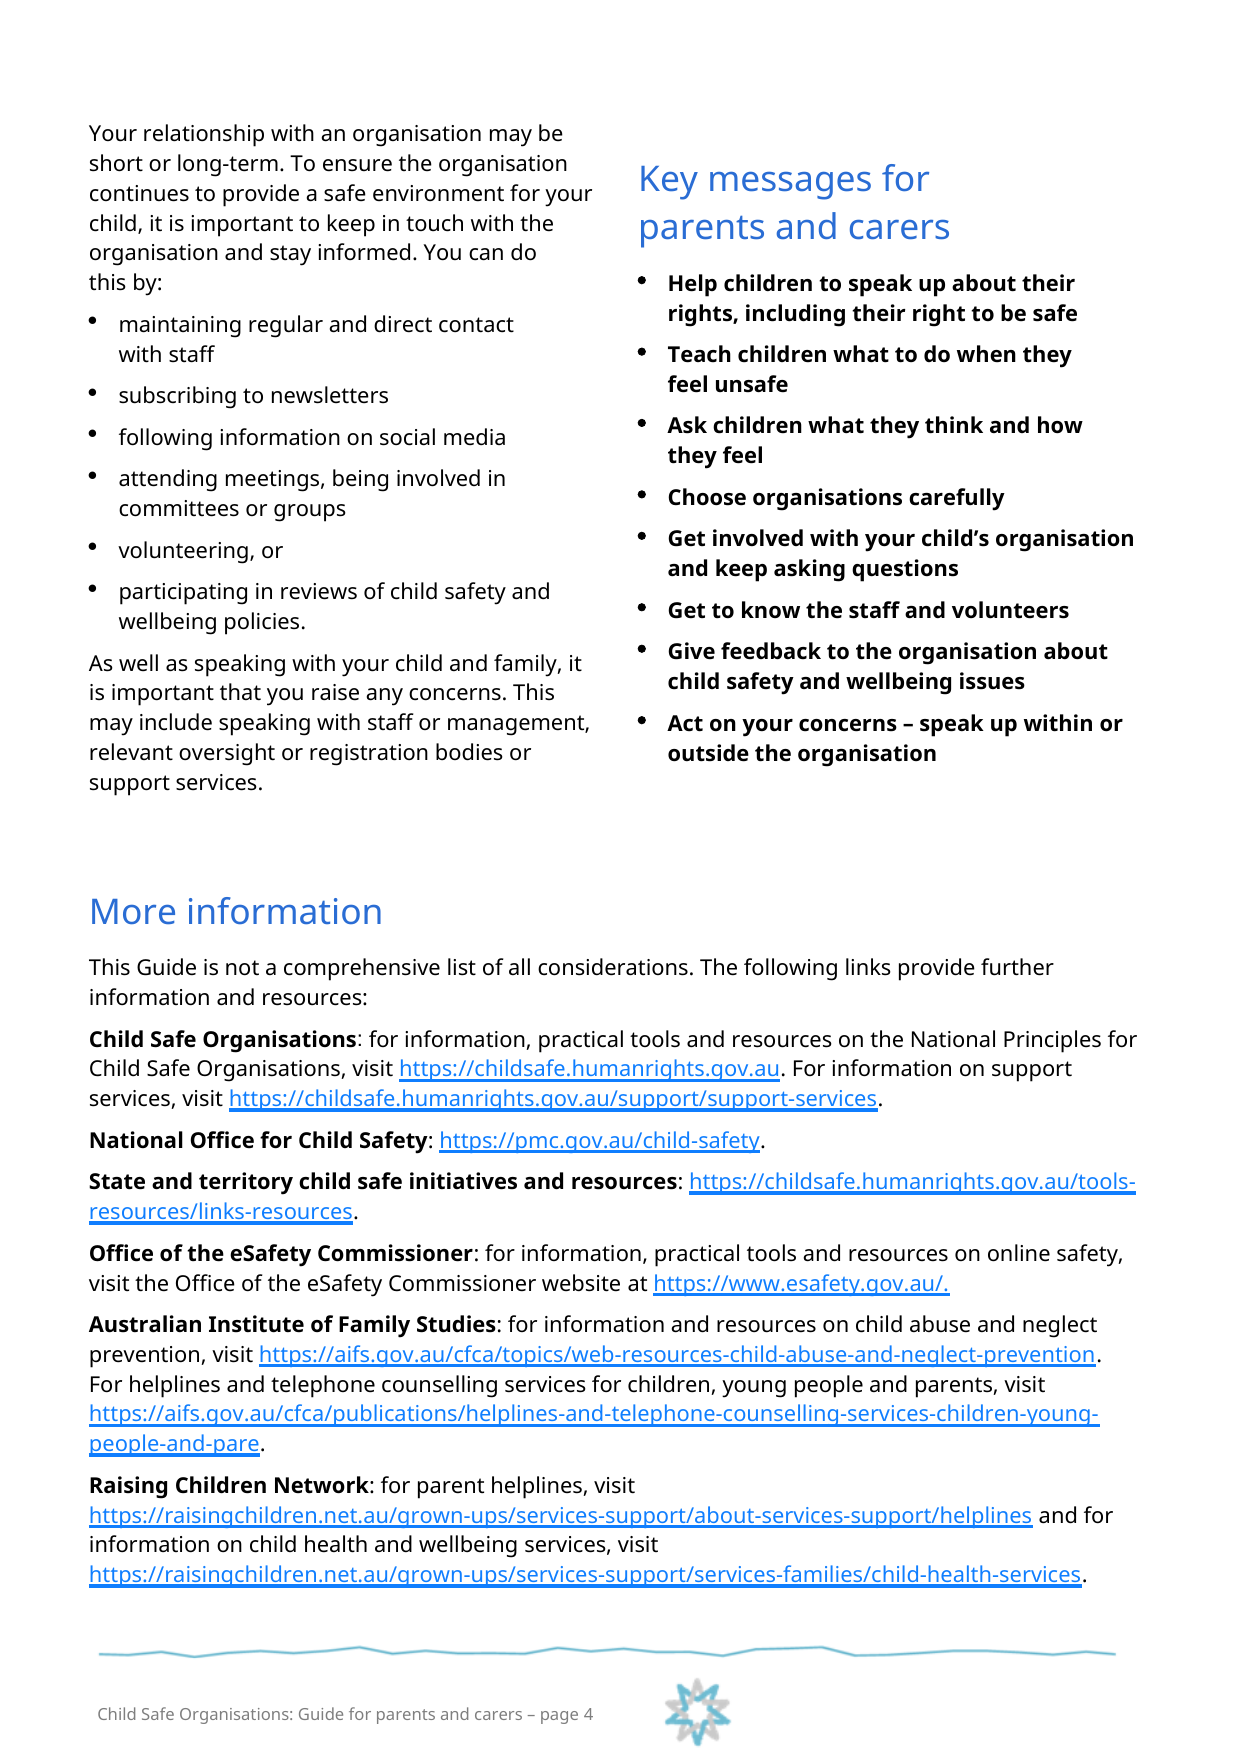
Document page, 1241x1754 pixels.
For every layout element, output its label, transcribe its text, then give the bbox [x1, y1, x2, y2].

list maintaining regular and direct contact with staff [89, 309, 602, 368]
text More information [89, 886, 1152, 934]
text Australian Institute of Family Studies: for information and resources on child abuse and neglect prevention, visit https://aifs.gov.au/cfca/topics/web-resources-child-abuse-and-neglect-prevention. For helplines and telephone counselling services for children, young people and parents, visit https://aifs.gov.au/cfca/publications/helplines-and-telephone-counselling-services-children-young-people-and-pare. [89, 1309, 1152, 1458]
text National Office for Child Safety: https://pmc.gov.au/child-safety. [89, 1125, 1152, 1154]
list attending meetings, being involved in committees or groups [89, 463, 602, 523]
list Act on your concerns – speak up within or outside the organisation [638, 708, 1152, 767]
list Teach children what to do when they feel unsafe [638, 339, 1152, 399]
text Office of the eSafety Commissioner: for information, practical tools and resources on online safety, visit the Office of the eSafety Commissioner website at https://www.esafety.gov.au/. [89, 1238, 1152, 1297]
list Help children to speak up about their rights, including their right to be safe [638, 268, 1152, 327]
list Give feedback to the organisation about child safety and wellbeing issues [638, 636, 1152, 696]
text As well as speaking with your child and family, it is important that you raise any concerns. This may include speaking with staff or management, relevant oversight or registration bodies or support services. [89, 647, 602, 796]
list Choose organisations carefully [638, 482, 1152, 512]
list following information on social media [89, 422, 602, 451]
list participating in reviews of child safety and wellbeing policies. [89, 576, 602, 636]
text State and territory child safe initiatives and resources: https://childsafe.humanrights.gov.au/tools-resources/links-resources. [89, 1166, 1152, 1226]
list Ask children what they think and how they feel [638, 411, 1152, 470]
list Get involved with your child’s organisation and keep asking questions [638, 523, 1152, 583]
list subscribing to newsletters [89, 380, 602, 410]
list volunteering, or [89, 534, 602, 564]
text Your relationship with an organisation may be short or long-term. To ensure the organisation continues to provide a safe environment for your child, it is important to keep in touch with the organisation and stay informed. You can do this by: [89, 118, 602, 297]
text Raising Children Network: for parent helplines, visit https://raisingchildren.net.au/grown-ups/services-support/about-services-support/helplines and for information on child health and wellbeing services, visit https://raisingchildren.net.au/grown-ups/services-support/services-families/child-health-services. [89, 1470, 1152, 1589]
list Get to know the staff and volunteers [638, 595, 1152, 624]
picture [662, 1673, 735, 1748]
picture [88, 1643, 1131, 1666]
text This Guide is not a comprehensive list of all considerations. The following links provide further information and resources: [89, 952, 1152, 1012]
text Key messages for parents and carers [638, 154, 1152, 250]
text Child Safe Organisations: for information, practical tools and resources on the National Principles for Child Safe Organisations, visit https://childsafe.humanrights.gov.au. For information on support services, visit https://childsafe.humanrights.gov.au/support/support-services. [89, 1024, 1152, 1113]
